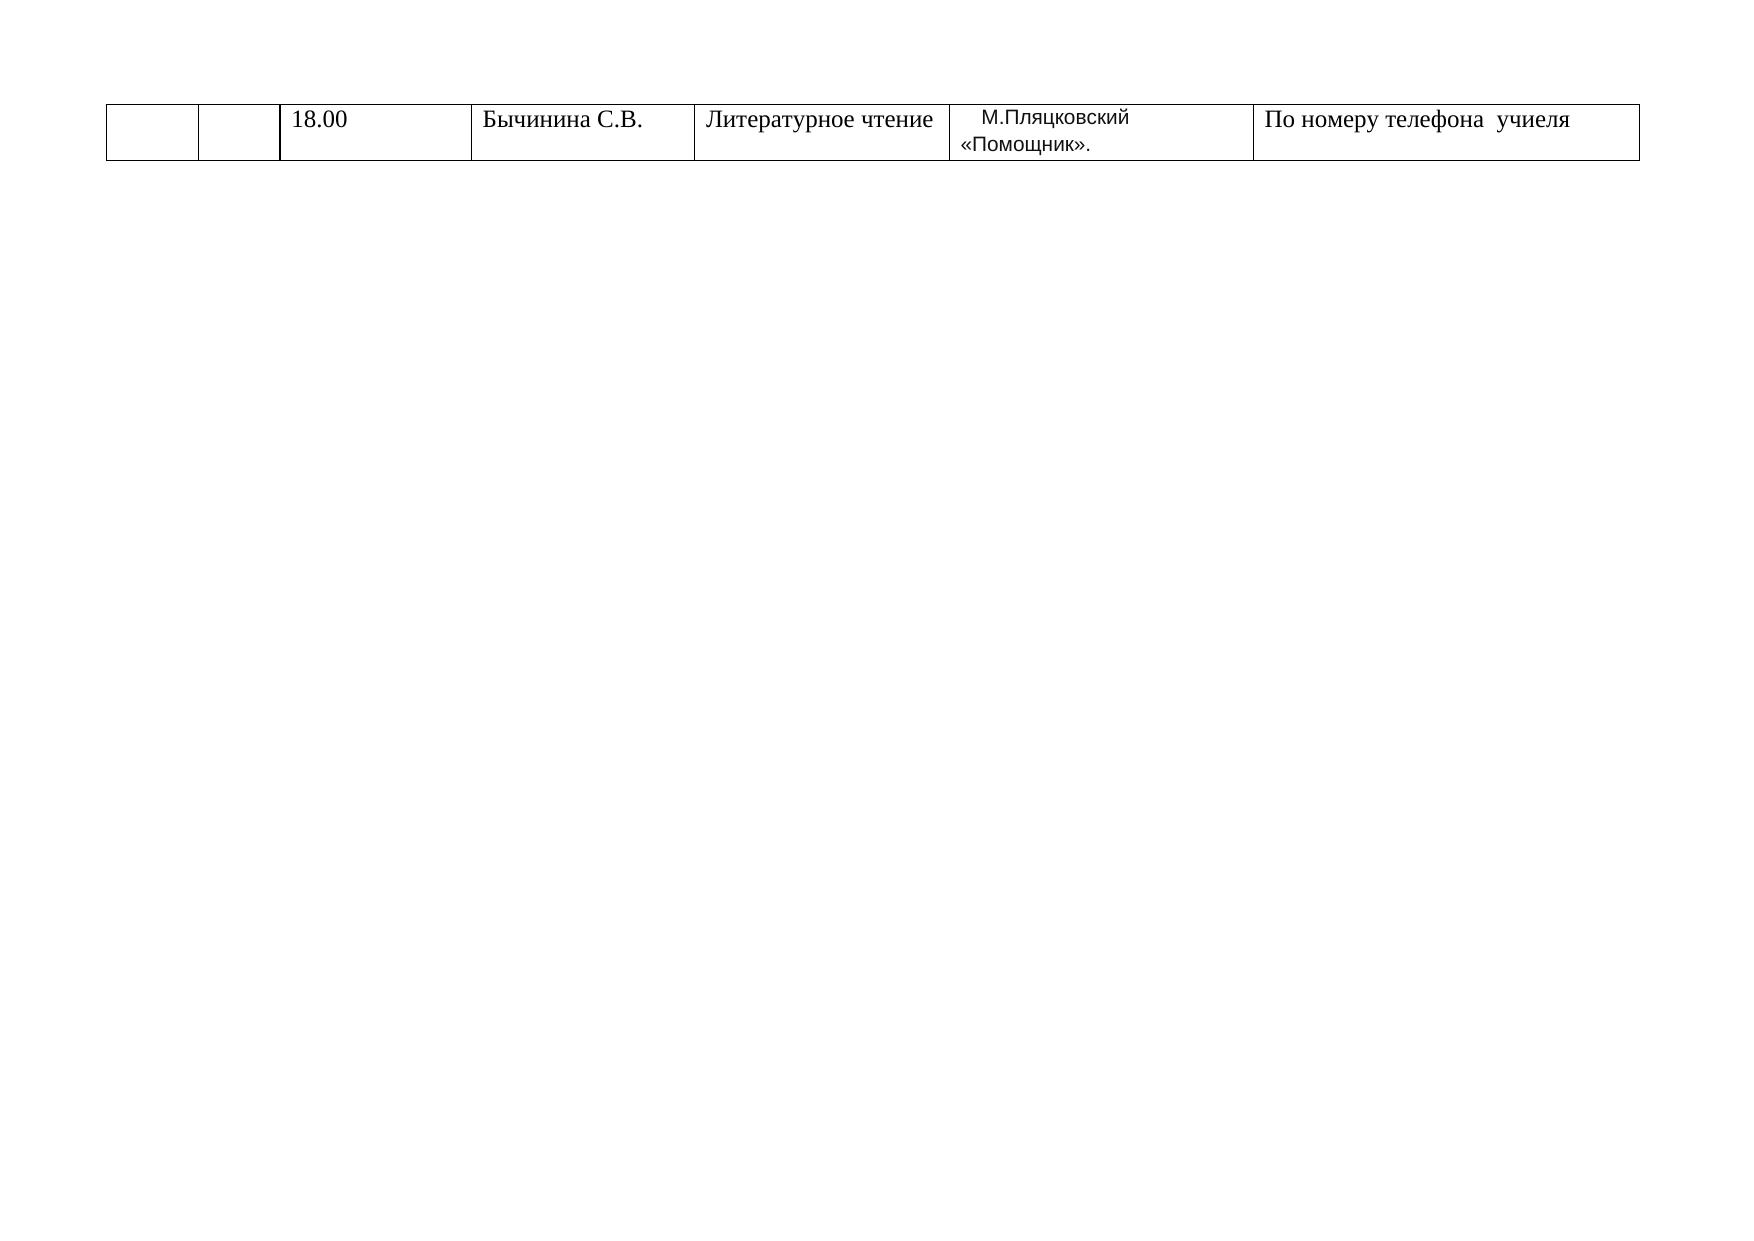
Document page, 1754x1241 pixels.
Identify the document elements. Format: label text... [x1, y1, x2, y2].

table_cell М.Пляцковский «Помощник». [950, 105, 1253, 160]
table_cell [199, 105, 279, 160]
table_cell Литературное чтение [695, 105, 949, 160]
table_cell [1254, 105, 1639, 160]
table_cell [107, 105, 198, 160]
table_cell Бычинина С.В. [472, 105, 694, 160]
table_cell 18.00 [281, 105, 471, 160]
